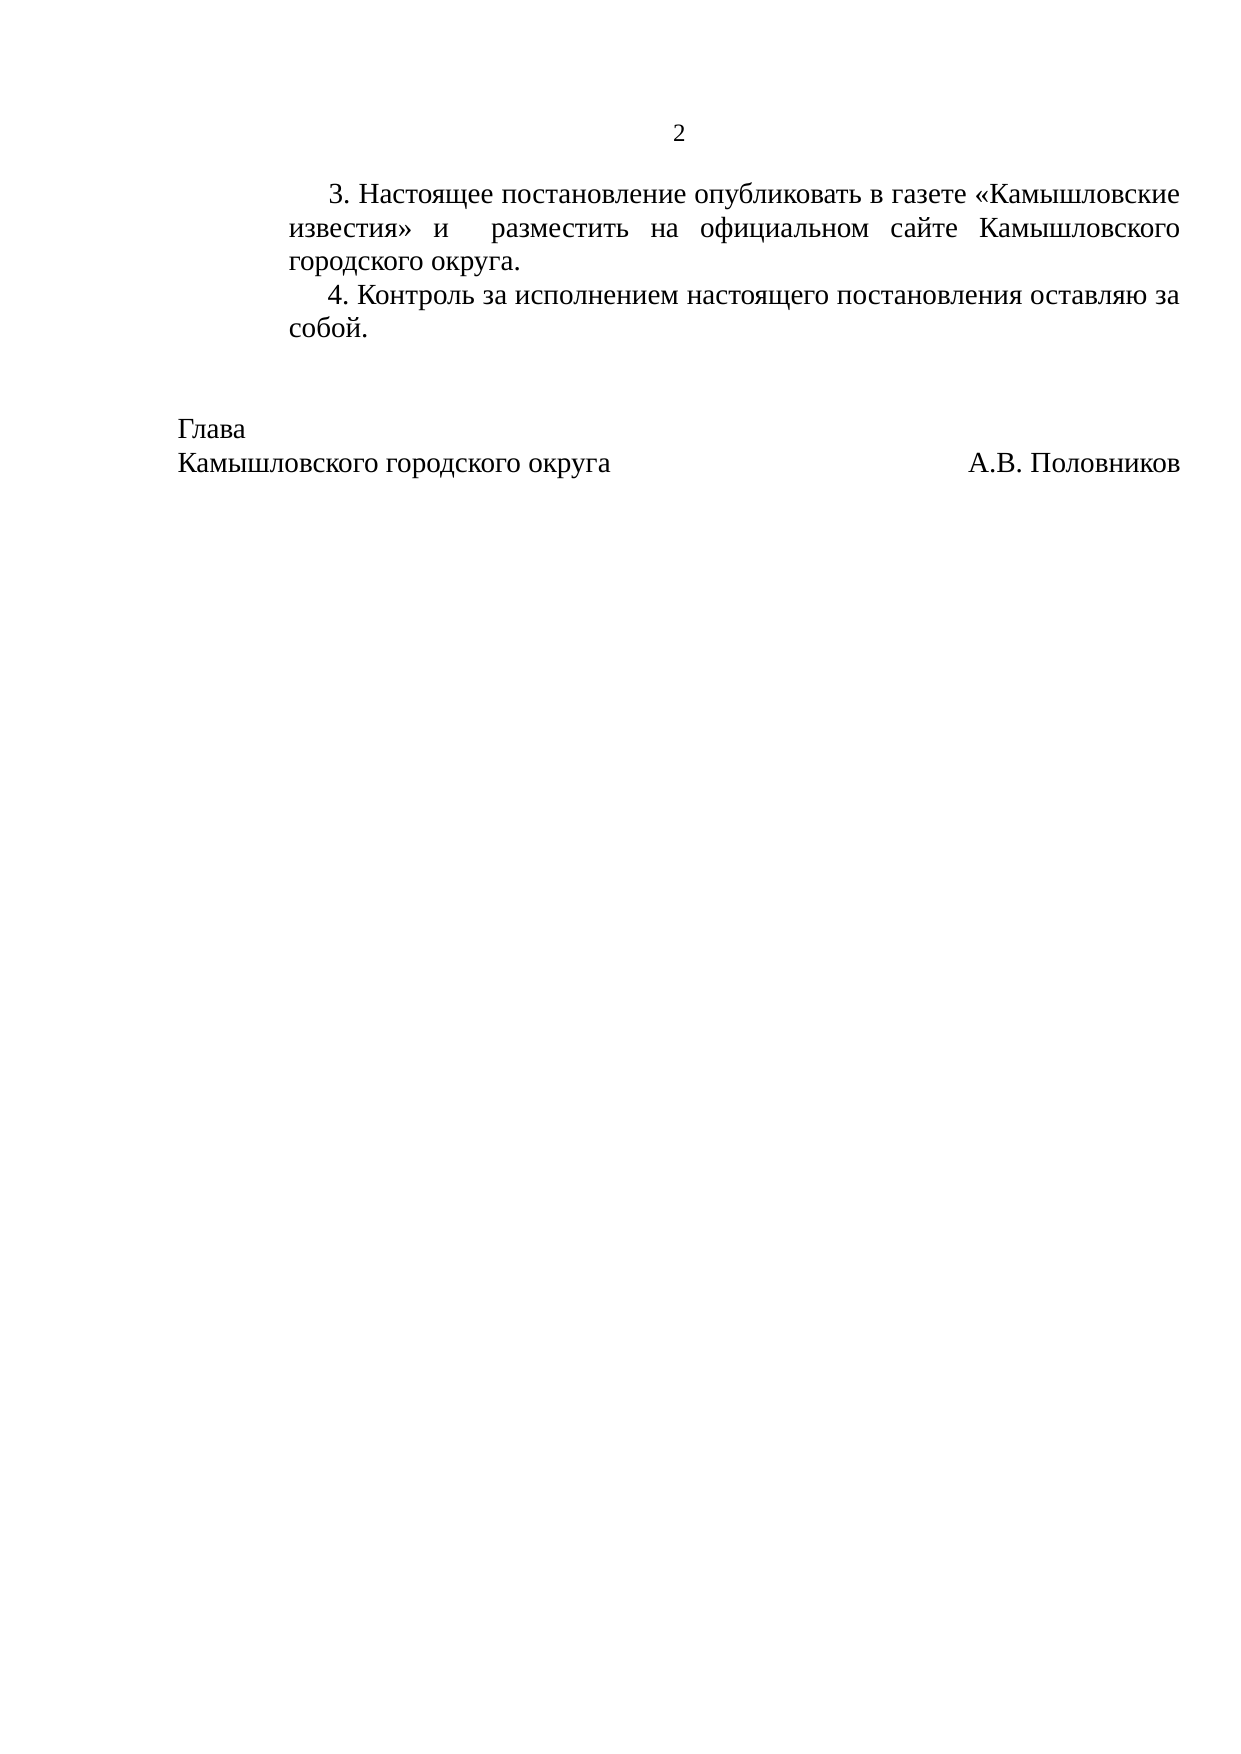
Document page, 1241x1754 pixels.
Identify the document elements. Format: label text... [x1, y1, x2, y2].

text Глава [177, 411, 1181, 445]
list 4. Контроль за исполнением настоящего постановления оставляю за собой. [288, 277, 1181, 344]
text Камышловского городского округа А.В. Половников [177, 445, 1181, 478]
list 3. Настоящее постановление опубликовать в газете «Камышловские известия» и разместить на официальном сайте Камышловского городского округа. [288, 176, 1181, 277]
